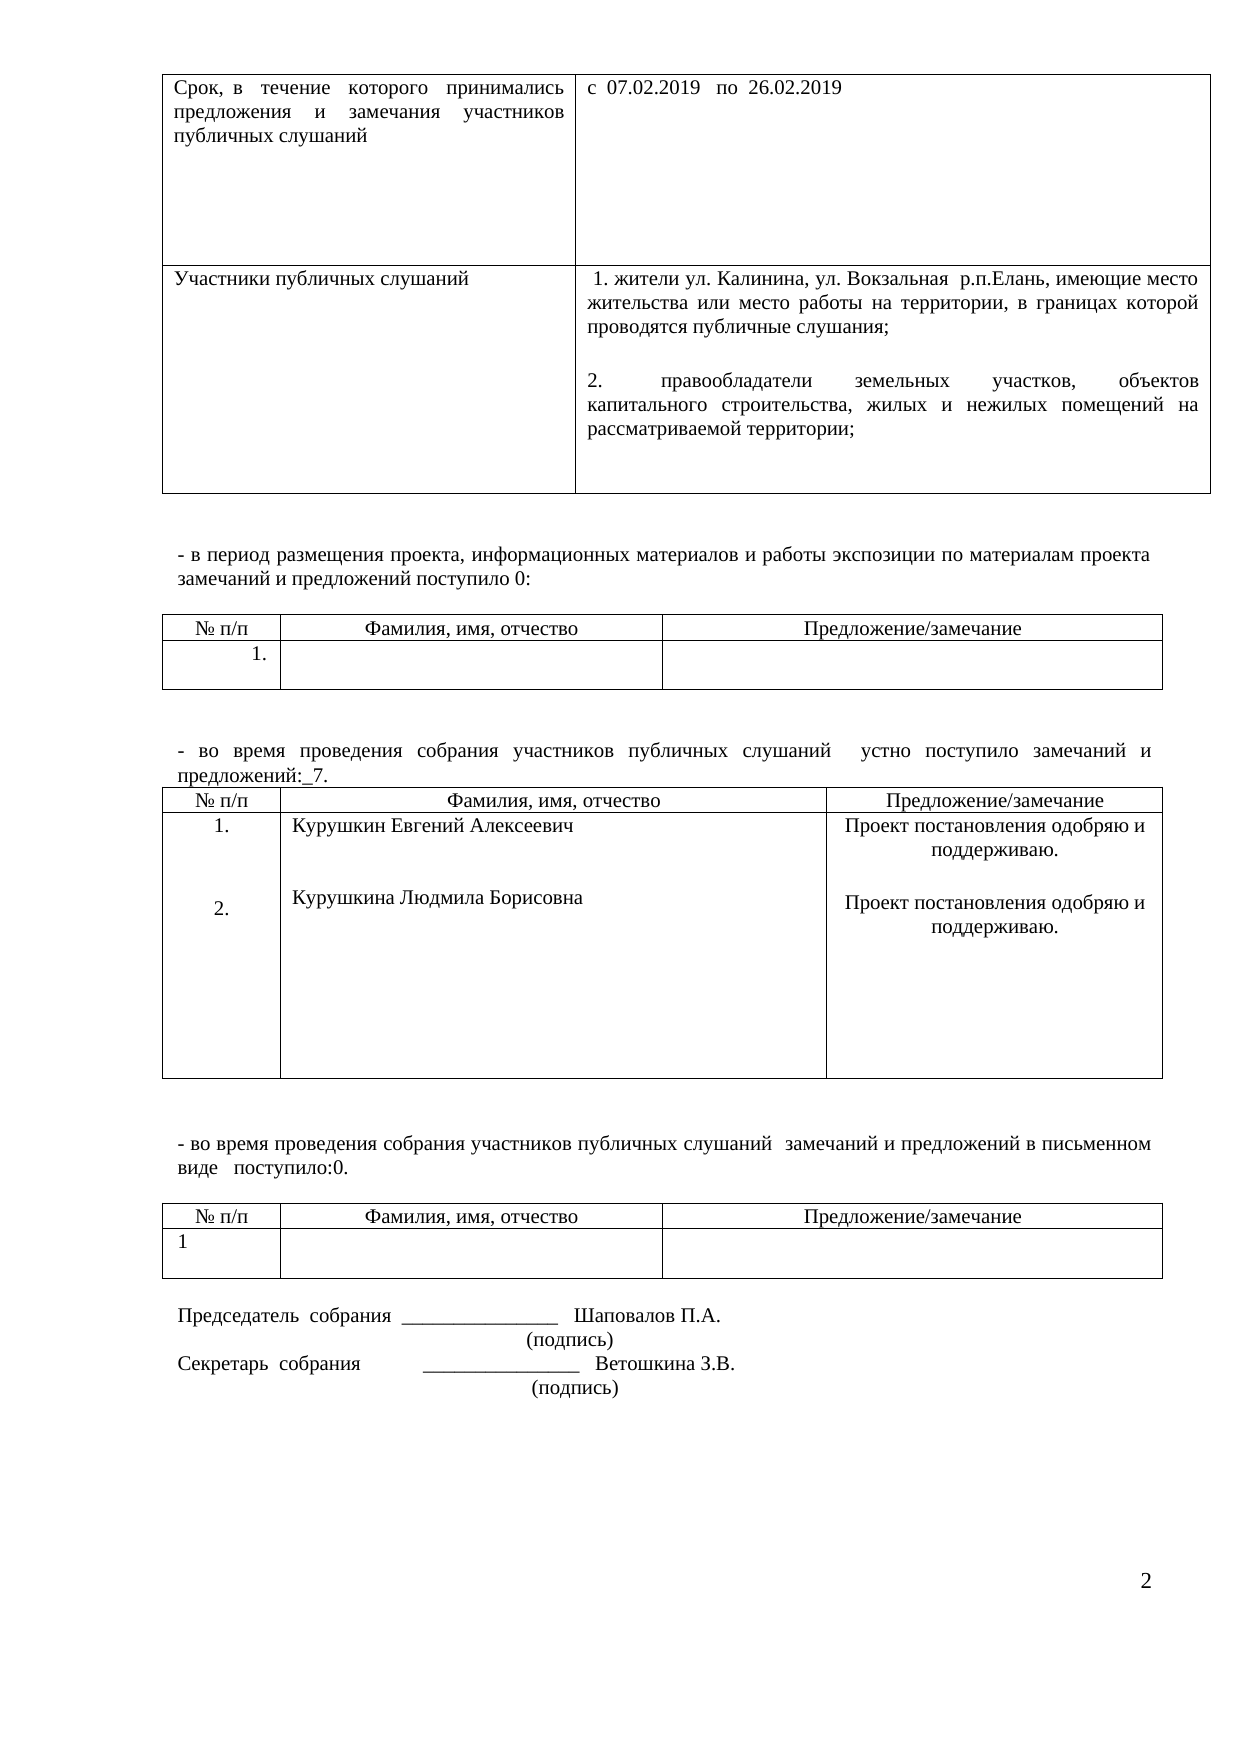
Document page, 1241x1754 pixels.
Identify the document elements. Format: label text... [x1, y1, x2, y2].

table_cell [281, 1229, 662, 1278]
table_cell Срок, в течение которого принимались предложения и замечания участников публичных слушаний [163, 75, 575, 265]
text Секретарь собрания _______________ Ветошкина З.В. [177, 1351, 1152, 1375]
table_header Предложение/замечание [827, 788, 1162, 812]
table_header № п/п [163, 615, 280, 639]
text - во время проведения собрания участников публичных слушаний замечаний и предложений в письменном виде поступило:0. [177, 1131, 1152, 1179]
text - в период размещения проекта, информационных материалов и работы экспозиции по материалам проекта замечаний и предложений поступило 0: [177, 542, 1152, 590]
table_header Фамилия, имя, отчество [281, 1204, 662, 1228]
table_header Предложение/замечание [663, 1204, 1162, 1228]
table_cell Участники публичных слушаний [163, 266, 575, 493]
table_cell 1. [163, 641, 280, 689]
table_cell 1. жители ул. Калинина, ул. Вокзальная р.п.Елань, имеющие место жительства или место работы на территории, в границах которой проводятся публичные слушания; 2. правообладатели земельных участков, объектов капитального строительства, жилых и нежилых помещений на рассматриваемой территории; [576, 266, 1210, 493]
table_cell Проект постановления одобряю и поддерживаю. Проект постановления одобряю и поддерживаю. [827, 813, 1162, 1077]
table_cell [663, 1229, 1162, 1278]
table_header Фамилия, имя, отчество [281, 615, 662, 639]
table_cell с 07.02.2019 по 26.02.2019 [576, 75, 1210, 265]
table_header Фамилия, имя, отчество [281, 788, 826, 812]
table_cell [281, 641, 662, 689]
table_cell Курушкин Евгений Алексеевич Курушкина Людмила Борисовна [281, 813, 826, 1077]
table_header Предложение/замечание [663, 615, 1162, 639]
table_cell 1 [163, 1229, 280, 1278]
table_header № п/п [163, 1204, 280, 1228]
table_cell [663, 641, 1162, 689]
text (подпись) [177, 1327, 1152, 1351]
table_header № п/п [163, 788, 280, 812]
table_cell 1. 2. [163, 813, 280, 1077]
text (подпись) [177, 1375, 1152, 1399]
text Председатель собрания _______________ Шаповалов П.А. [177, 1303, 1152, 1327]
text - во время проведения собрания участников публичных слушаний устно поступило замечаний и предложений:_7. [177, 738, 1152, 787]
